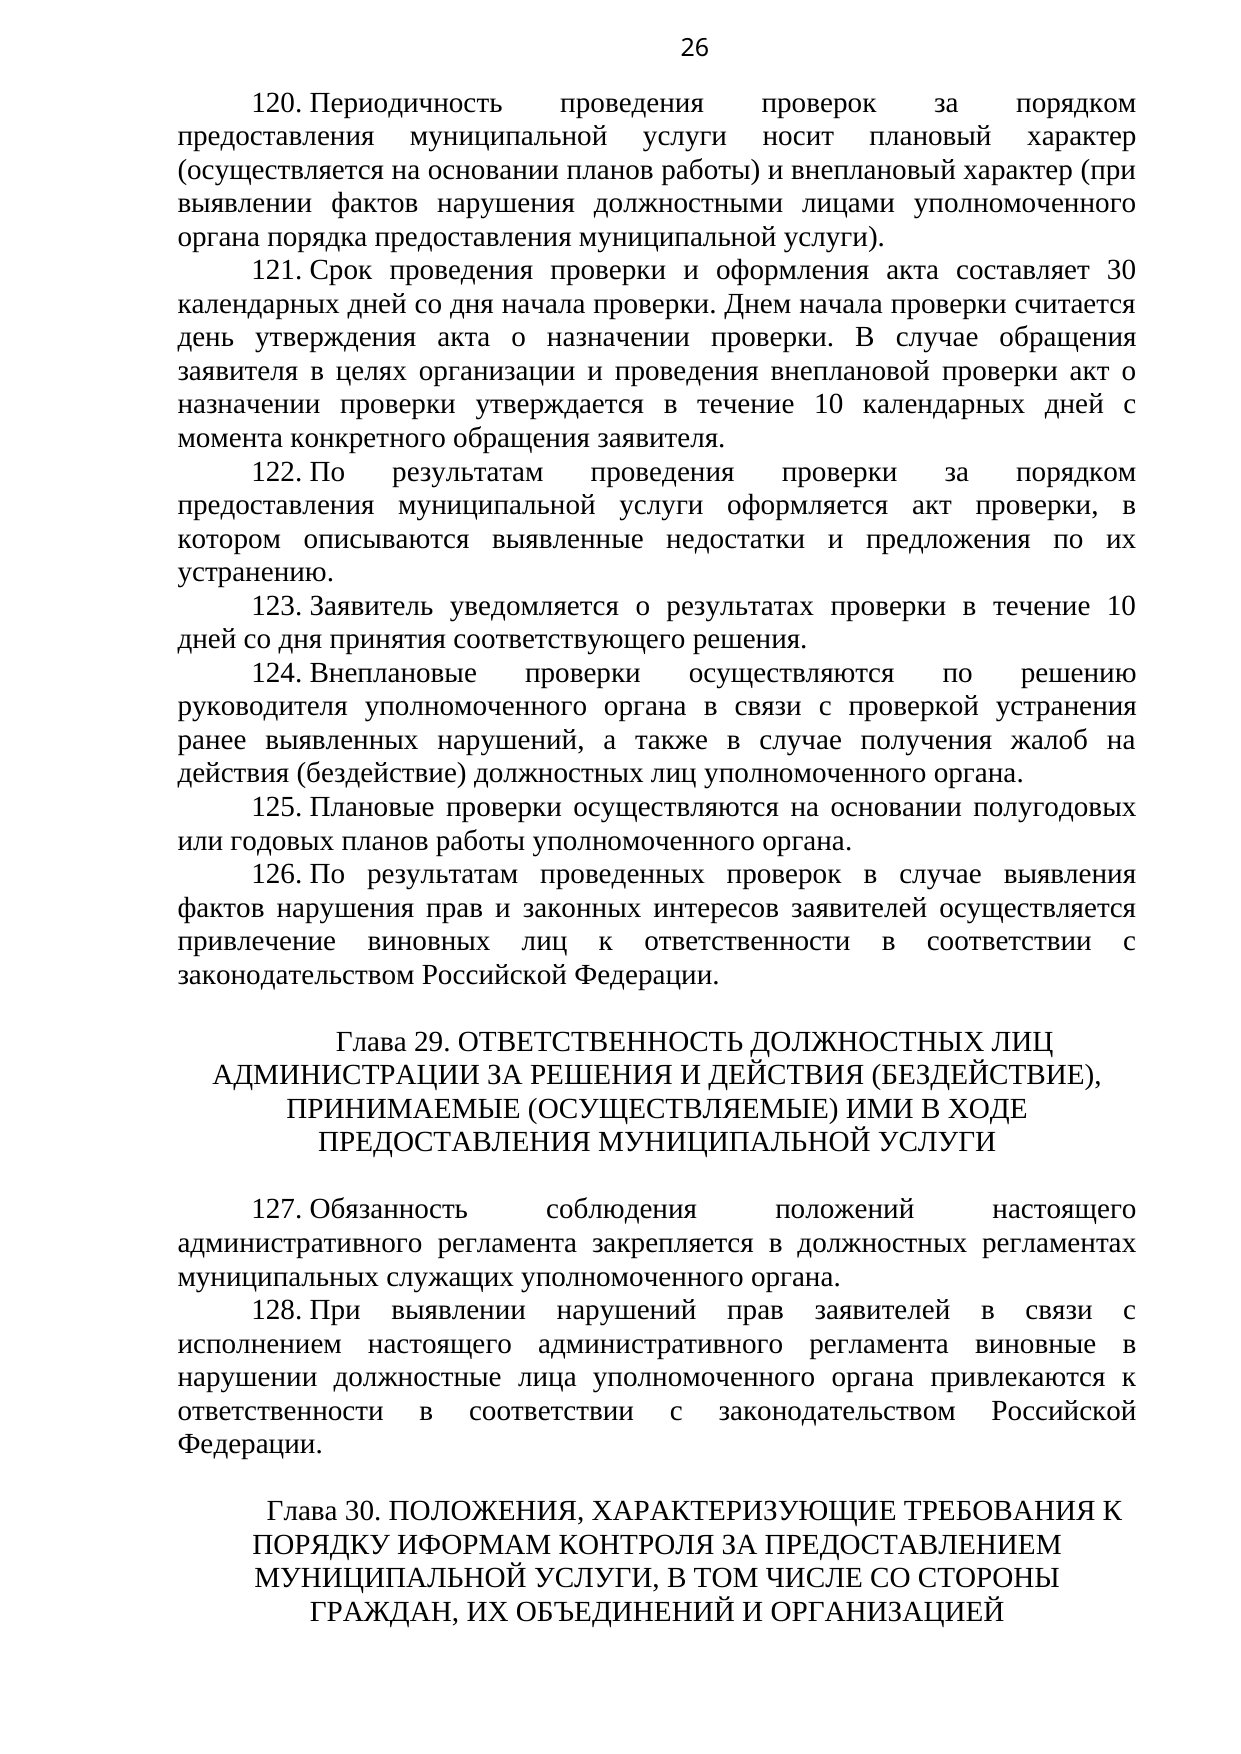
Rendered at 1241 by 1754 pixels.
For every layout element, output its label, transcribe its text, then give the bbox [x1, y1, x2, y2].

text 123. Заявитель уведомляется о результатах проверки в течение 10 дней со дня принятия соответствующего решения. [177, 588, 1137, 655]
text 120. Периодичность проведения проверок за порядком предоставления муниципальной услуги носит плановый характер (осуществляется на основании планов работы) и внеплановый характер (при выявлении фактов нарушения должностными лицами уполномоченного органа порядка предоставления муниципальной услуги). [177, 85, 1137, 252]
text 122. По результатам проведения проверки за порядком предоставления муниципальной услуги оформляется акт проверки, в котором описываются выявленные недостатки и предложения по их устранению. [177, 454, 1137, 588]
text 121. Срок проведения проверки и оформления акта составляет 30 календарных дней со дня начала проверки. Днем начала проверки считается день утверждения акта о назначении проверки. В случае обращения заявителя в целях организации и проведения внеплановой проверки акт о назначении проверки утверждается в течение 10 календарных дней с момента конкретного обращения заявителя. [177, 252, 1137, 454]
text 125. Плановые проверки осуществляются на основании полугодовых или годовых планов работы уполномоченного органа. [177, 789, 1137, 856]
text Глава 30. ПОЛОЖЕНИЯ, ХАРАКТЕРИЗУЮЩИЕ ТРЕБОВАНИЯ К ПОРЯДКУ ИФОРМАМ КОНТРОЛЯ ЗА ПРЕДОСТАВЛЕНИЕМ МУНИЦИПАЛЬНОЙ УСЛУГИ, В ТОМ ЧИСЛЕ СО СТОРОНЫ ГРАЖДАН, ИХ ОБЪЕДИНЕНИЙ И ОРГАНИЗАЦИЕЙ [177, 1493, 1137, 1628]
text Глава 29. ОТВЕТСТВЕННОСТЬ ДОЛЖНОСТНЫХ ЛИЦ АДМИНИСТРАЦИИ ЗА РЕШЕНИЯ И ДЕЙСТВИЯ (БЕЗДЕЙСТВИЕ), ПРИНИМАЕМЫЕ (ОСУЩЕСТВЛЯЕМЫЕ) ИМИ В ХОДЕ ПРЕДОСТАВЛЕНИЯ МУНИЦИПАЛЬНОЙ УСЛУГИ [177, 1024, 1137, 1158]
text 124. Внеплановые проверки осуществляются по решению руководителя уполномоченного органа в связи с проверкой устранения ранее выявленных нарушений, а также в случае получения жалоб на действия (бездействие) должностных лиц уполномоченного органа. [177, 655, 1137, 789]
text 126. По результатам проведенных проверок в случае выявления фактов нарушения прав и законных интересов заявителей осуществляется привлечение виновных лиц к ответственности в соответствии с законодательством Российской Федерации. [177, 856, 1137, 990]
text 127. Обязанность соблюдения положений настоящего административного регламента закрепляется в должностных регламентах муниципальных служащих уполномоченного органа. [177, 1192, 1137, 1292]
text 128. При выявлении нарушений прав заявителей в связи с исполнением настоящего административного регламента виновные в нарушении должностные лица уполномоченного органа привлекаются к ответственности в соответствии с законодательством Российской Федерации. [177, 1292, 1137, 1460]
